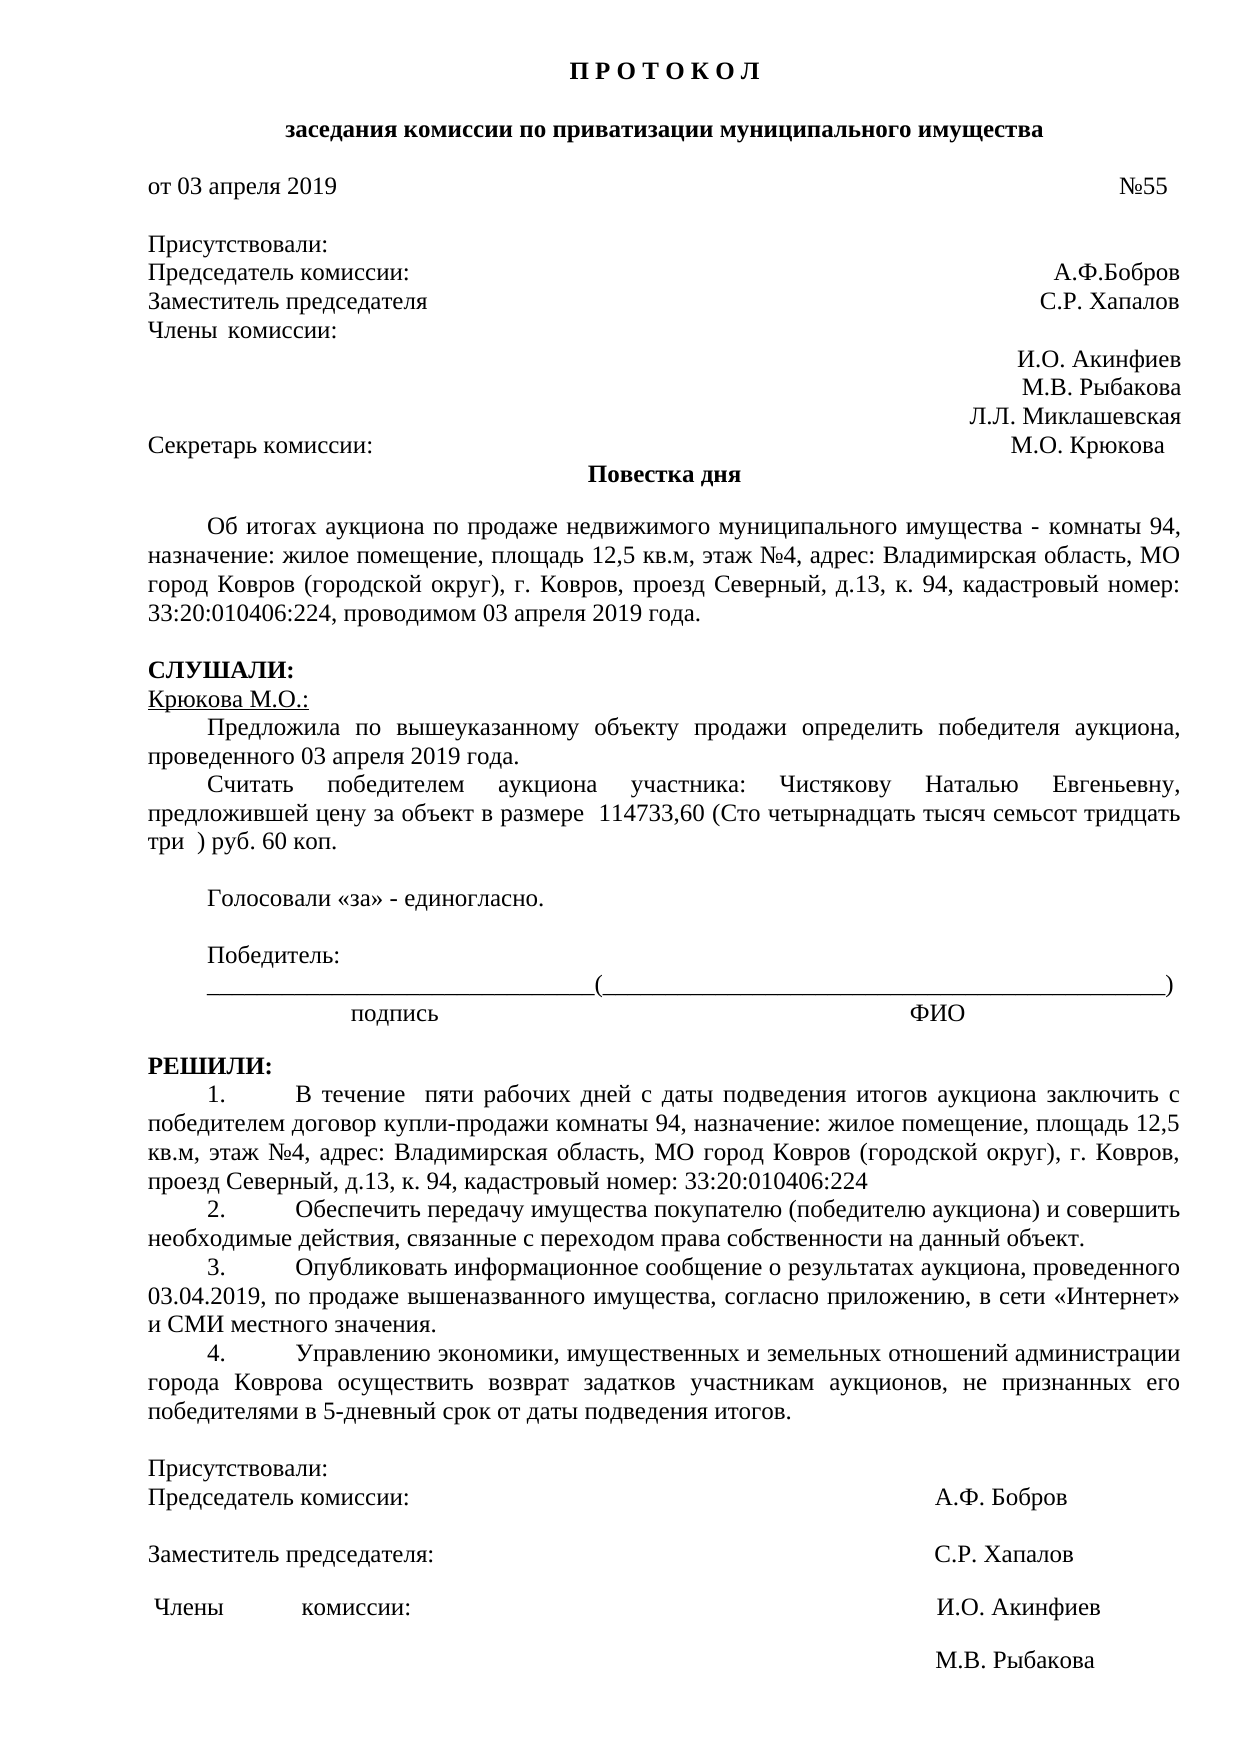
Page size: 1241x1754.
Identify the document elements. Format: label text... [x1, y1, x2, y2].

text Считать победителем аукциона участника: Чистякову Наталью Евгеньевну, предложившей цену за объект в размере 114733,60 (Сто четырнадцать тысяч семьсот тридцать три ) руб. 60 коп. [148, 770, 1181, 855]
text Присутствовали: [148, 1453, 1181, 1482]
text Л.Л. Миклашевская [148, 401, 1181, 430]
text РЕШИЛИ: [148, 1051, 1181, 1079]
text Председатель комиссии: А.Ф. Бобров [148, 1482, 1181, 1511]
text Присутствовали: [148, 229, 1181, 257]
text от 03 апреля 2019 №55 [148, 171, 1181, 200]
text И.О. Акинфиев [148, 344, 1181, 372]
text Победитель: [148, 941, 1181, 969]
text М.В. Рыбакова [148, 1645, 1181, 1674]
text Члены комиссии: И.О. Акинфиев [148, 1592, 1181, 1621]
text Предложила по вышеуказанному объекту продажи определить победителя аукциона, проведенного 03 апреля 2019 года. [148, 713, 1181, 770]
subtitle Повестка дня [148, 459, 1181, 487]
text Голосовали «за» - единогласно. [148, 884, 1181, 912]
text Секретарь комиссии: М.О. Крюкова [148, 430, 1181, 459]
list Управлению экономики, имущественных и земельных отношений администрации города Коврова осуществить возврат задатков участникам аукционов, не признанных его победителями в 5-дневный срок от даты подведения итогов. [148, 1338, 1181, 1424]
list В течение пяти рабочих дней с даты подведения итогов аукциона заключить с победителем договор купли-продажи комнаты 94, назначение: жилое помещение, площадь 12,5 кв.м, этаж №4, адрес: Владимирская область, МО город Ковров (городской округ), г. Ковров, проезд Северный, д.13, к. 94, кадастровый номер: 33:20:010406:224 [148, 1079, 1181, 1194]
text Крюкова М.О.: [148, 684, 1181, 713]
text СЛУШАЛИ: [148, 655, 1181, 684]
text Об итогах аукциона по продаже недвижимого муниципального имущества - комнаты 94, назначение: жилое помещение, площадь 12,5 кв.м, этаж №4, адрес: Владимирская область, МО город Ковров (городской округ), г. Ковров, проезд Северный, д.13, к. 94, кадастровый номер: 33:20:010406:224, проводимом 03 апреля 2019 года. [148, 511, 1181, 626]
text подпись ФИО [148, 998, 1181, 1027]
text заседания комиссии по приватизации муниципального имущества [148, 114, 1181, 142]
text Председатель комиссии: А.Ф.Бобров [148, 257, 1181, 286]
subtitle П Р О Т О К О Л [148, 56, 1181, 85]
list Опубликовать информационное сообщение о результатах аукциона, проведенного 03.04.2019, по продаже вышеназванного имущества, согласно приложению, в сети «Интернет» и СМИ местного значения. [148, 1252, 1181, 1338]
text Заместитель председателя: С.Р. Хапалов [148, 1539, 1181, 1568]
list Обеспечить передачу имущества покупателю (победителю аукциона) и совершить необходимые действия, связанные с переходом права собственности на данный объект. [148, 1194, 1181, 1252]
text Члены комиссии: [148, 315, 1181, 344]
text _______________________________(_____________________________________________) [148, 969, 1181, 998]
text М.В. Рыбакова [148, 372, 1181, 401]
text Заместитель председателя С.Р. Хапалов [148, 286, 1181, 315]
